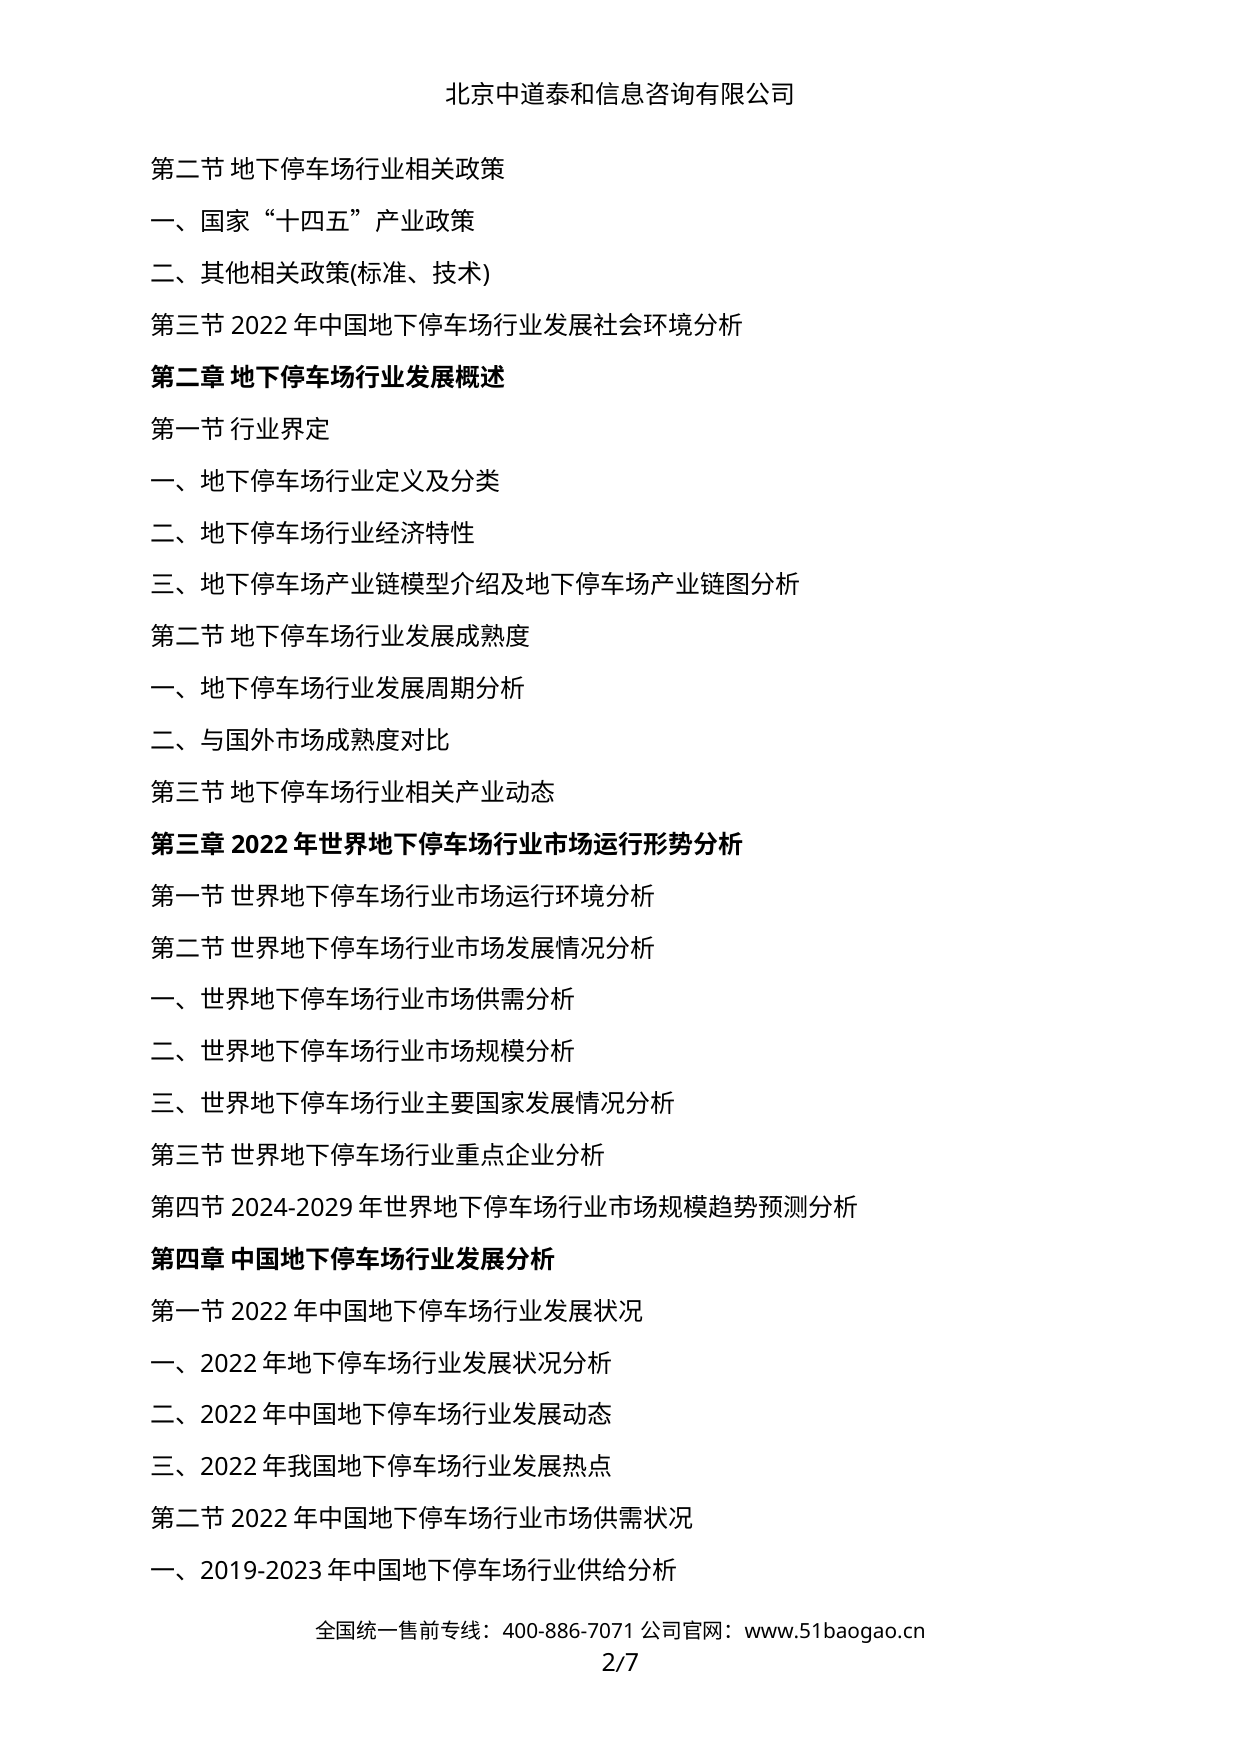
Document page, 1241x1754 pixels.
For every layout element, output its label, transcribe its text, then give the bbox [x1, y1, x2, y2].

text 第一节 行业界定 [150, 409, 1090, 446]
text 一、地下停车场行业定义及分类 [150, 461, 1090, 497]
text 第四节 2024-2029年世界地下停车场行业市场规模趋势预测分析 [150, 1187, 1090, 1224]
text 二、世界地下停车场行业市场规模分析 [150, 1032, 1090, 1068]
text 一、2022年地下停车场行业发展状况分析 [150, 1343, 1090, 1379]
text 二、地下停车场行业经济特性 [150, 513, 1090, 549]
text 一、国家“十四五”产业政策 [150, 202, 1090, 238]
text 第一节 世界地下停车场行业市场运行环境分析 [150, 876, 1090, 912]
text 第四章 中国地下停车场行业发展分析 [150, 1239, 1090, 1276]
text 第二节 2022年中国地下停车场行业市场供需状况 [150, 1499, 1090, 1535]
text 第三节 世界地下停车场行业重点企业分析 [150, 1136, 1090, 1172]
text 第二节 地下停车场行业发展成熟度 [150, 617, 1090, 653]
text 第二节 地下停车场行业相关政策 [150, 150, 1090, 186]
text 第三章 2022年世界地下停车场行业市场运行形势分析 [150, 824, 1090, 861]
text 二、与国外市场成熟度对比 [150, 721, 1090, 757]
text 二、2022年中国地下停车场行业发展动态 [150, 1395, 1090, 1431]
text 二、其他相关政策(标准、技术) [150, 254, 1090, 290]
text 三、2022年我国地下停车场行业发展热点 [150, 1447, 1090, 1483]
text 第二章 地下停车场行业发展概述 [150, 357, 1090, 394]
text 三、地下停车场产业链模型介绍及地下停车场产业链图分析 [150, 565, 1090, 601]
text 三、世界地下停车场行业主要国家发展情况分析 [150, 1084, 1090, 1120]
text 一、世界地下停车场行业市场供需分析 [150, 980, 1090, 1016]
text 一、地下停车场行业发展周期分析 [150, 669, 1090, 705]
text 第三节 2022年中国地下停车场行业发展社会环境分析 [150, 306, 1090, 342]
text 一、2019-2023年中国地下停车场行业供给分析 [150, 1551, 1090, 1587]
text 第三节 地下停车场行业相关产业动态 [150, 772, 1090, 809]
text 第二节 世界地下停车场行业市场发展情况分析 [150, 928, 1090, 964]
text 第一节 2022年中国地下停车场行业发展状况 [150, 1291, 1090, 1327]
